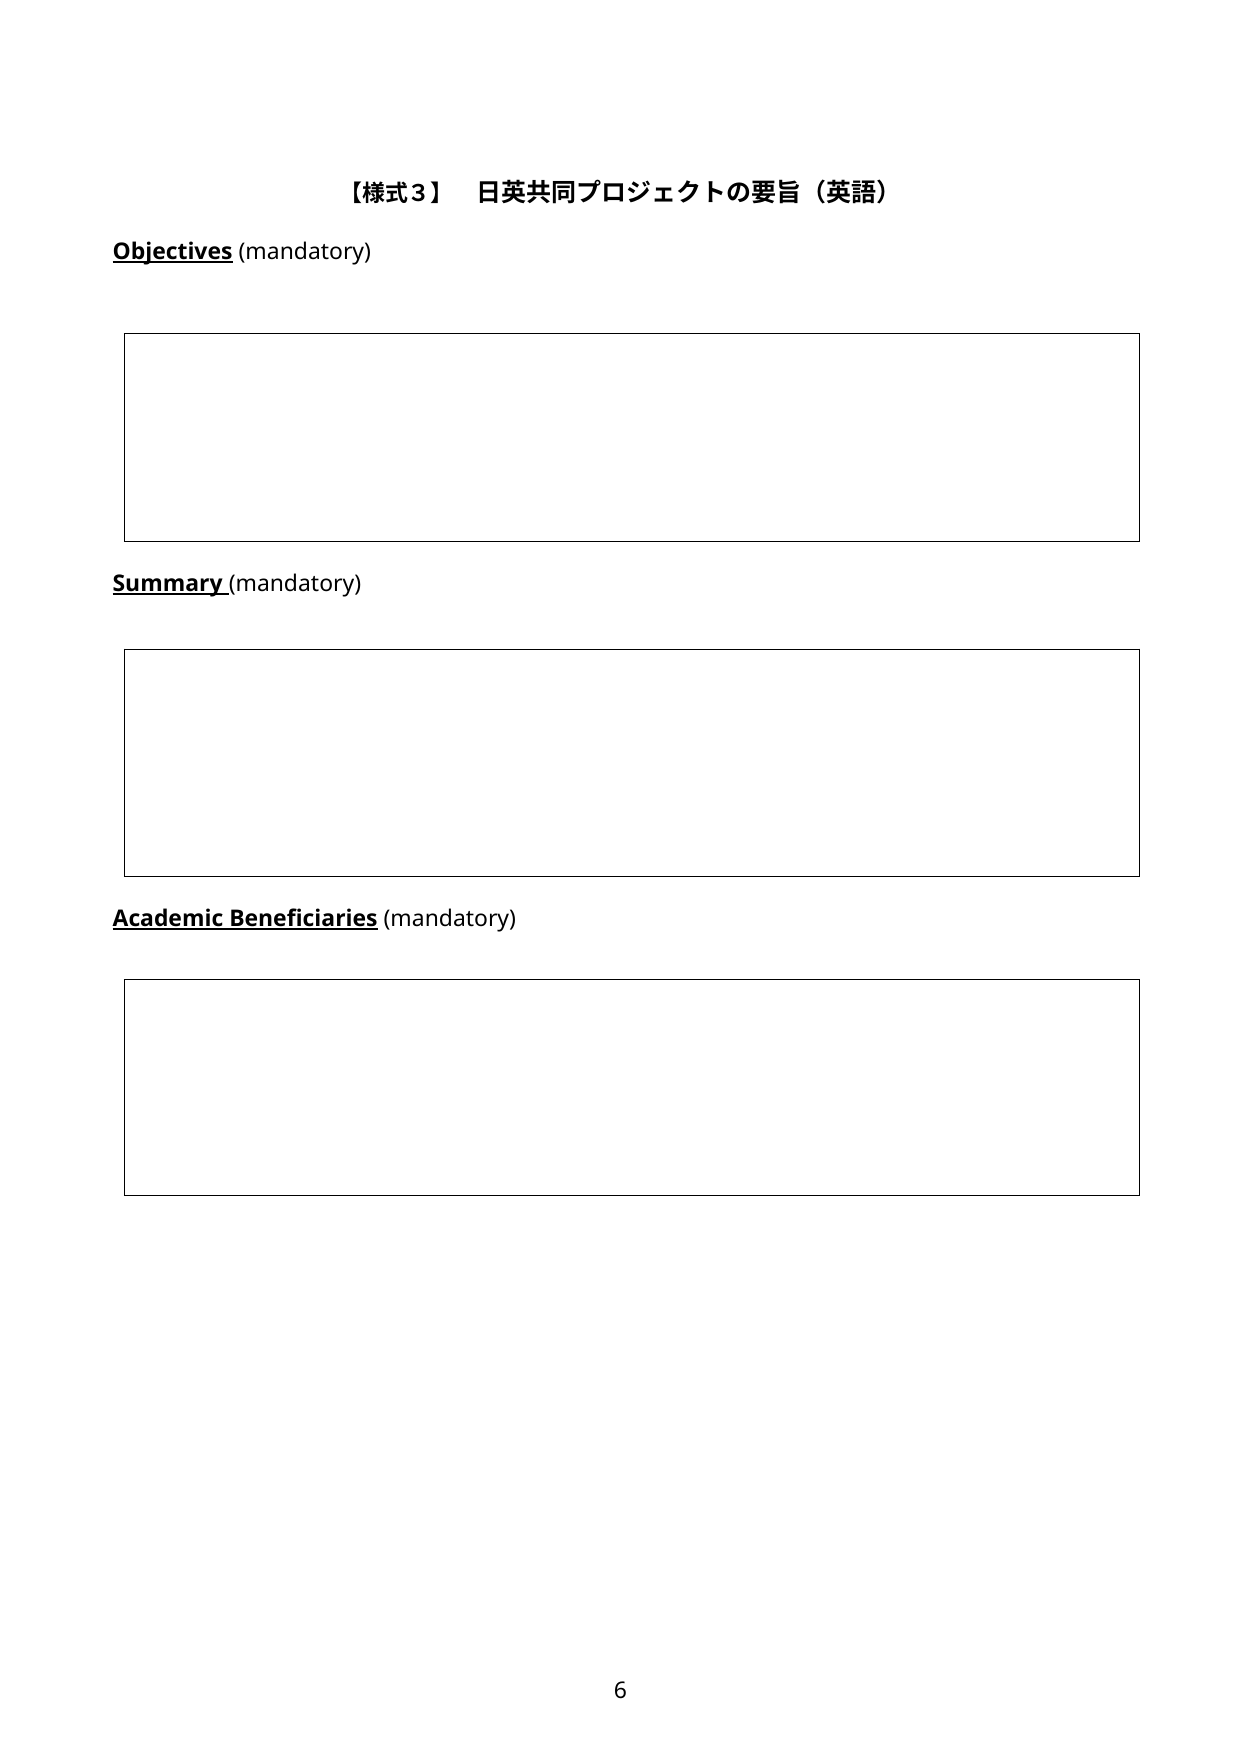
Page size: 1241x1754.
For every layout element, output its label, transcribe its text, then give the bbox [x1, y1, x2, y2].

text Academic Beneficiaries (mandatory) [112, 889, 1128, 935]
text Objectives (mandatory) [112, 223, 1128, 269]
table_header [125, 980, 1139, 1194]
table_header [125, 650, 1139, 876]
text 【様式３】 日英共同プロジェクトの要旨（英語） [112, 164, 1128, 210]
table_header [125, 334, 1139, 541]
text Summary (mandatory) [112, 555, 1128, 601]
